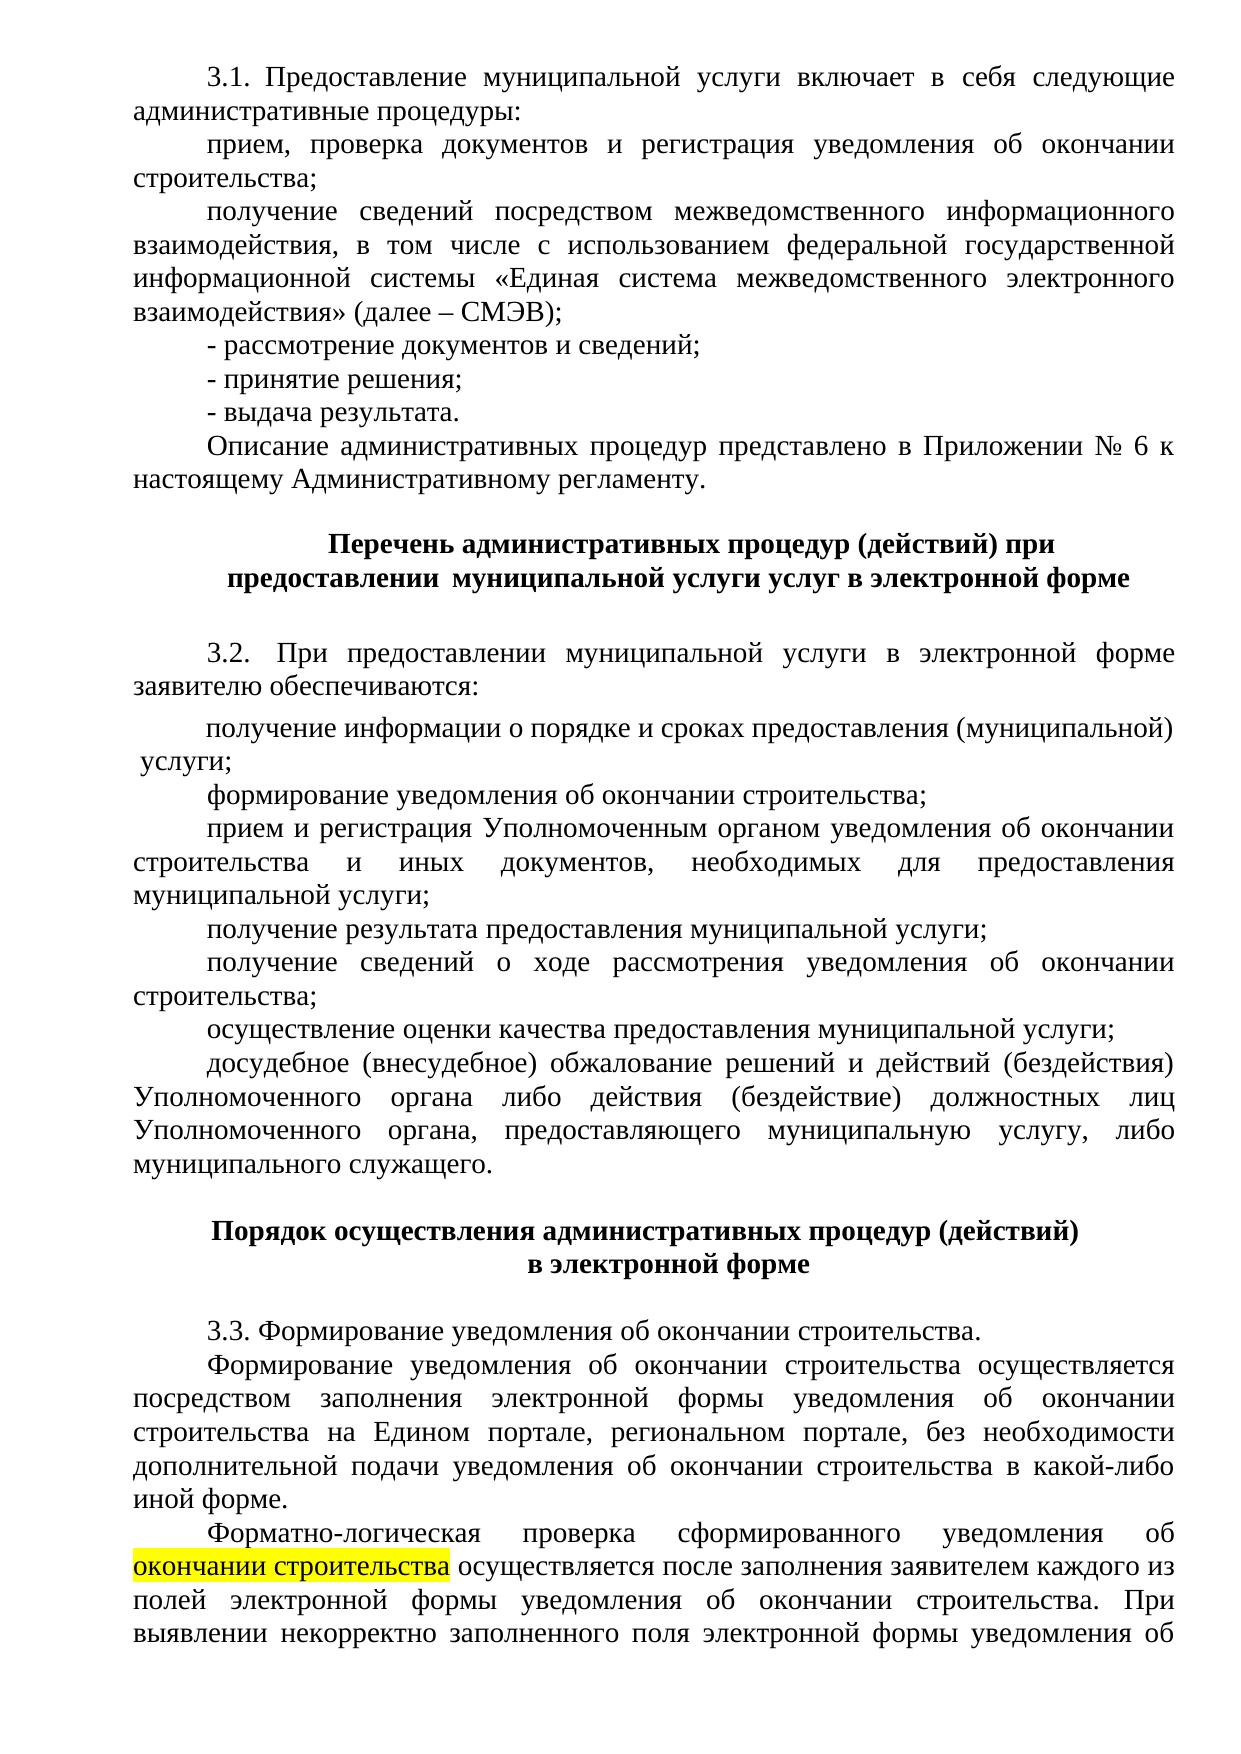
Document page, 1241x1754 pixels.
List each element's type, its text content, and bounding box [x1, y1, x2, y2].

text осуществление оценки качества предоставления муниципальной услуги; [133, 1012, 1175, 1045]
subtitle Перечень административных процедур (действий) при предоставлении муниципальной услуги услуг в электронной форме [194, 526, 1163, 593]
text Описание административных процедур представлено в Приложении № 6 к настоящему Административному регламенту. [133, 428, 1175, 495]
text получение сведений посредством межведомственного информационного взаимодействия, в том числе с использованием федеральной государственной информационной системы «Единая система межведомственного электронного взаимодействия» (далее – СМЭВ); [133, 193, 1175, 327]
text - принятие решения; [133, 361, 1175, 394]
text досудебное (внесудебное) обжалование решений и действий (бездействия) Уполномоченного органа либо действия (бездействие) должностных лиц Уполномоченного органа, предоставляющего муниципальную услугу, либо муниципального служащего. [133, 1045, 1175, 1179]
list Предоставление муниципальной услуги включает в себя следующие административные процедуры: [133, 59, 1175, 126]
text получение результата предоставления муниципальной услуги; [133, 911, 1175, 944]
text получение сведений о ходе рассмотрения уведомления об окончании строительства; [133, 944, 1175, 1012]
text - рассмотрение документов и сведений; [133, 327, 1175, 361]
text прием и регистрация Уполномоченным органом уведомления об окончании строительства и иных документов, необходимых для предоставления муниципальной услуги; [133, 810, 1175, 911]
list Формирование уведомления об окончании строительства. [207, 1313, 1198, 1347]
subtitle Порядок осуществления административных процедур (действий) в электронной форме [211, 1213, 1098, 1280]
list При предоставлении муниципальной услуги в электронной форме заявителю обеспечиваются: [133, 635, 1175, 702]
text Формирование уведомления об окончании строительства осуществляется посредством заполнения электронной формы уведомления об окончании строительства на Едином портале, региональном портале, без необходимости дополнительной подачи уведомления об окончании строительства в какой-либо иной форме. [133, 1347, 1175, 1515]
text формирование уведомления об окончании строительства; [207, 777, 1198, 810]
text - выдача результата. [133, 394, 1175, 428]
list получение информации о порядке и сроках предоставления (муниципальной) услуги; [140, 710, 1175, 777]
text прием, проверка документов и регистрация уведомления об окончании строительства; [133, 126, 1175, 193]
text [133, 1515, 1175, 1649]
